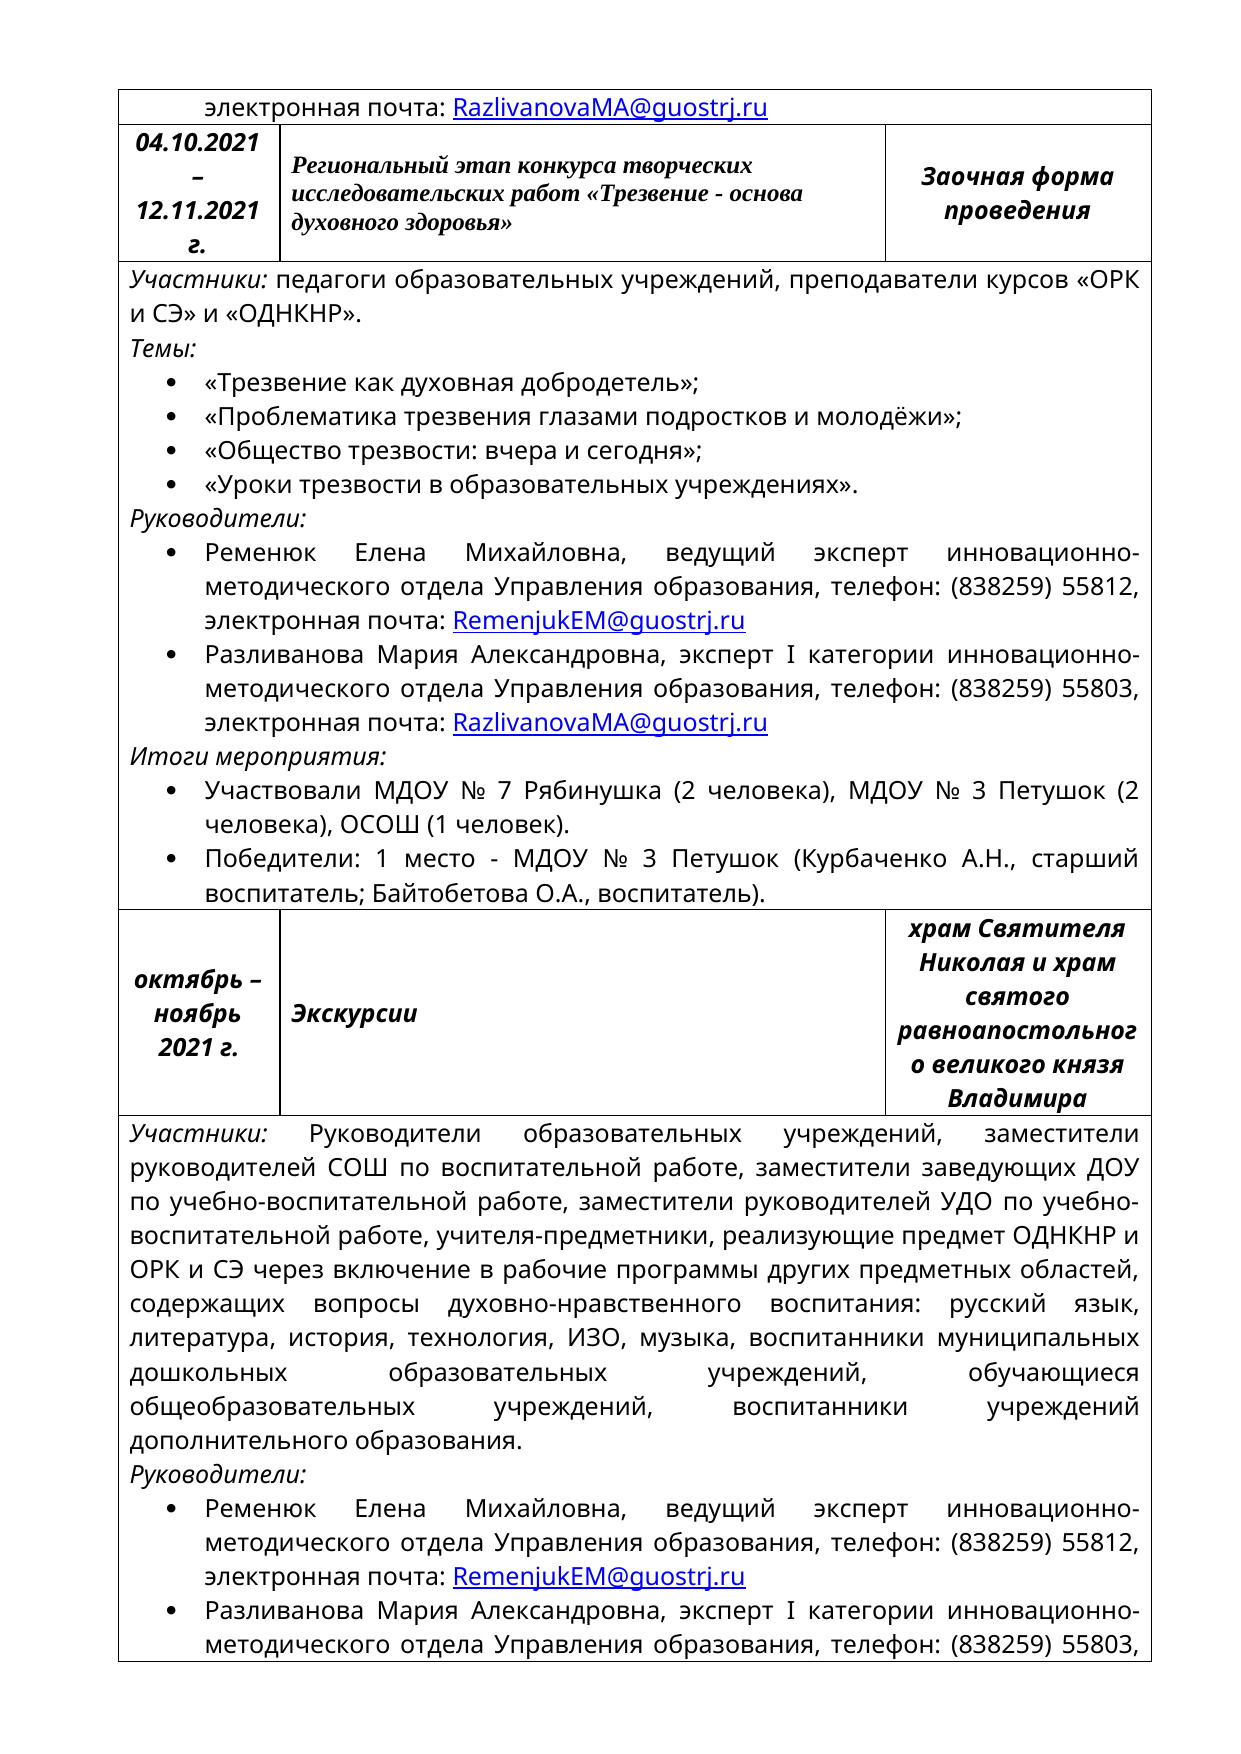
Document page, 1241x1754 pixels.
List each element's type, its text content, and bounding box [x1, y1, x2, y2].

table_cell Участники: педагоги образовательных учреждений, преподаватели курсов «ОРК и СЭ» и «ОДНКНР». Темы: «Трезвение как духовная добродетель»; «Проблематика трезвения глазами подростков и молодёжи»; «Общество трезвости: вчера и сегодня»; «Уроки трезвости в образовательных учреждениях». Руководители: Ременюк Елена Михайловна, ведущий эксперт инновационно-методического отдела Управления образования, телефон: (838259) 55812, электронная почта: RemenjukEM@guostrj.ru Разливанова Мария Александровна, эксперт I категории инновационно-методического отдела Управления образования, телефон: (838259) 55803, электронная почта: RazlivanovaMA@guostrj.ru Итоги мероприятия: Участвовали МДОУ № 7 Рябинушка (2 человека), МДОУ № 3 Петушок (2 человека), ОСОШ (1 человек). Победители: 1 место - МДОУ № 3 Петушок (Курбаченко А.Н., старший воспитатель; Байтобетова О.А., воспитатель). [119, 262, 1151, 909]
table_cell храм Святителя Николая и храм святого равноапостольного великого князя Владимира [886, 910, 1151, 1115]
table_cell 04.10.2021 – 12.11.2021 г. [119, 125, 279, 261]
table_cell Заочная форма проведения [886, 125, 1151, 261]
table_cell Экскурсии [281, 910, 885, 1115]
table_cell Региональный этап конкурса творческих исследовательских работ «Трезвение - основа духовного здоровья» [281, 125, 885, 261]
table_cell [119, 90, 1151, 124]
table_cell октябрь – ноябрь 2021 г. [119, 910, 279, 1115]
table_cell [119, 1116, 1151, 1661]
